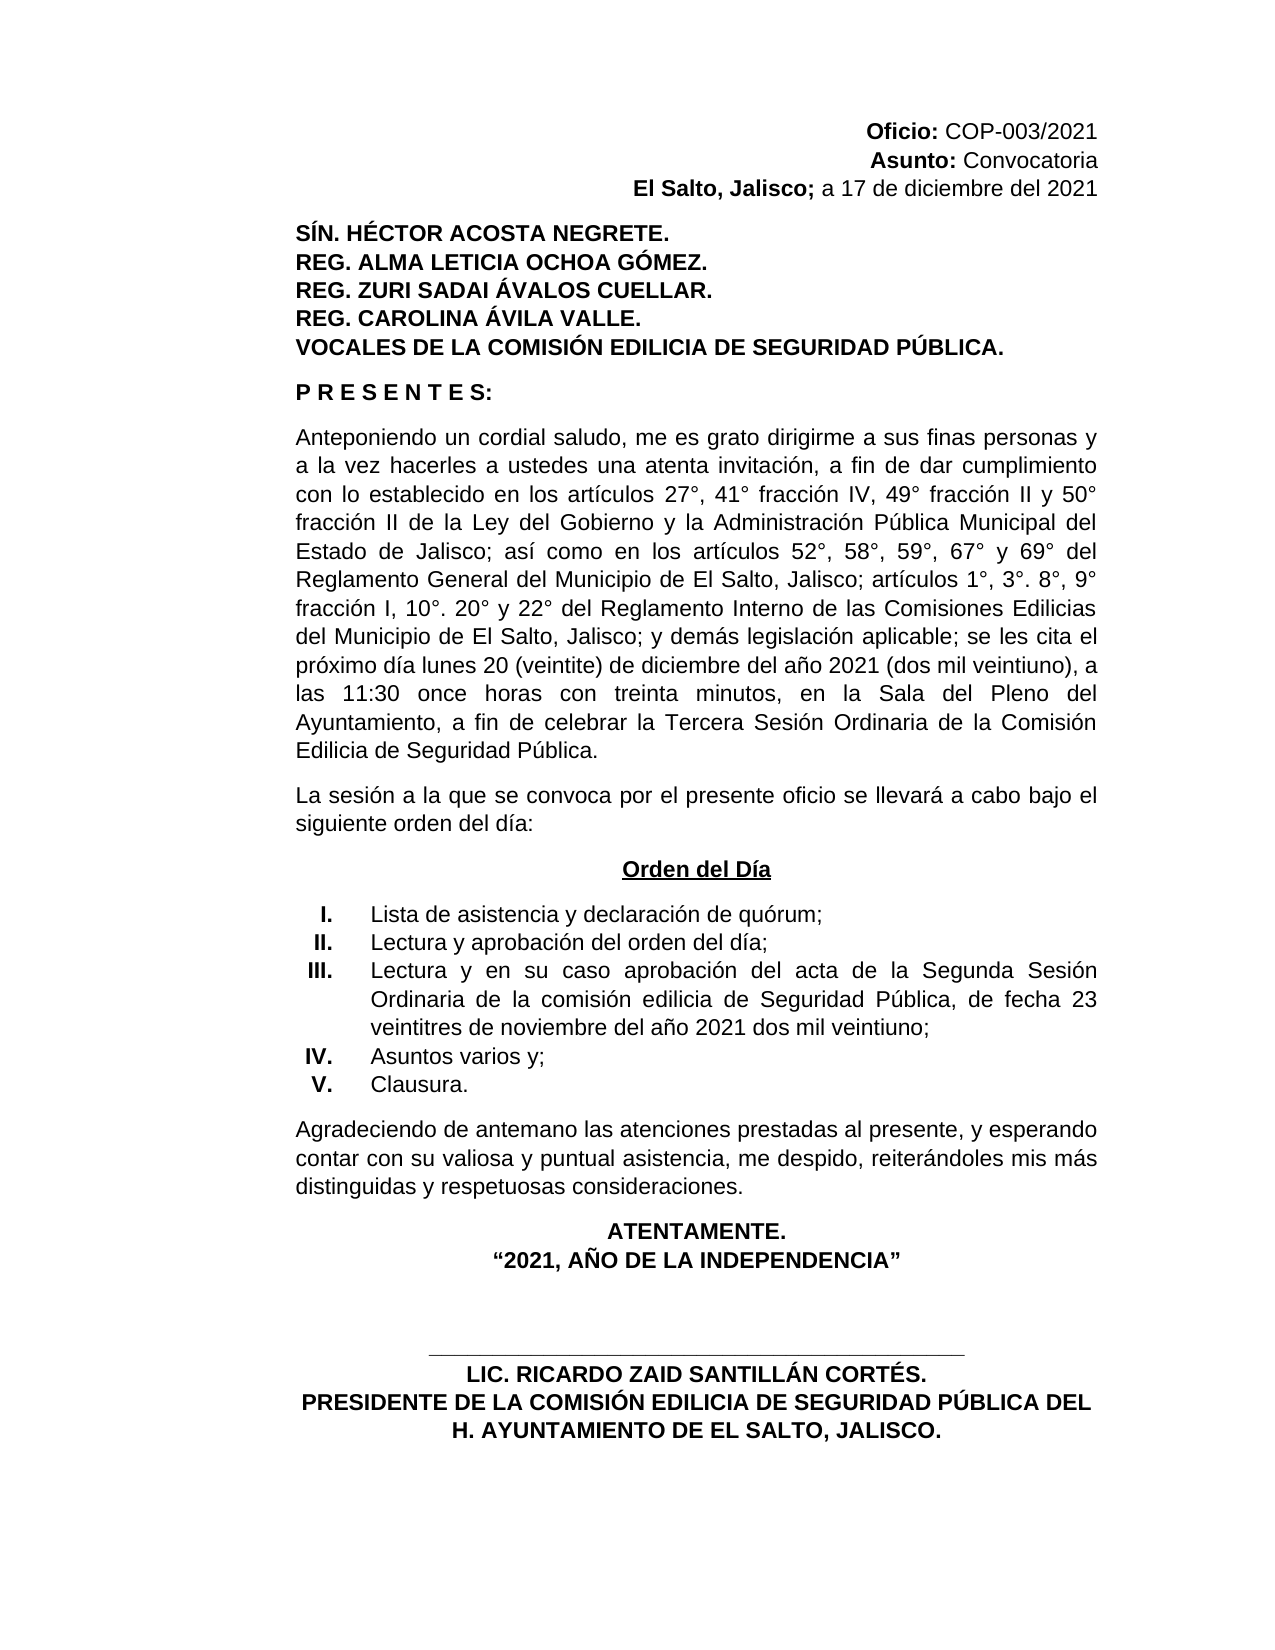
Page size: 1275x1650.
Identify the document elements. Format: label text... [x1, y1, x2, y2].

list Lectura y aprobación del orden del día; [333, 929, 1098, 955]
text ATENTAMENTE. [295, 1218, 1098, 1245]
text Oficio: COP-003/2021 [295, 118, 1098, 144]
text Orden del Día [295, 856, 1098, 882]
text VOCALES DE LA COMISIÓN EDILICIA DE SEGURIDAD PÚBLICA. [295, 334, 1098, 360]
text “2021, AÑO DE LA INDEPENDENCIA” [295, 1247, 1098, 1273]
list Clausura. [333, 1071, 1098, 1098]
text REG. ZURI SADAI ÁVALOS CUELLAR. [295, 277, 1098, 303]
text Asunto: Convocatoria [295, 147, 1098, 173]
text Agradeciendo de antemano las atenciones prestadas al presente, y esperando contar con su valiosa y puntual asistencia, me despido, reiterándoles mis más distinguidas y respetuosas consideraciones. [295, 1116, 1098, 1199]
list Lectura y en su caso aprobación del acta de la Segunda Sesión Ordinaria de la comisión edilicia de Seguridad Pública, de fecha 23 veintitres de noviembre del año 2021 dos mil veintiuno; [333, 957, 1098, 1041]
list Asuntos varios y; [333, 1043, 1098, 1069]
text SÍN. HÉCTOR ACOSTA NEGRETE. [295, 220, 1098, 246]
text __________________________________________ [295, 1332, 1098, 1358]
text REG. ALMA LETICIA OCHOA GÓMEZ. [295, 248, 1098, 275]
text PRESIDENTE DE LA COMISIÓN EDILICIA DE SEGURIDAD PÚBLICA DEL H. AYUNTAMIENTO DE EL SALTO, JALISCO. [295, 1389, 1098, 1444]
text REG. CAROLINA ÁVILA VALLE. [295, 305, 1098, 332]
text Anteponiendo un cordial saludo, me es grato dirigirme a sus finas personas y a la vez hacerles a ustedes una atenta invitación, a fin de dar cumplimiento con lo establecido en los artículos 27°, 41° fracción IV, 49° fracción II y 50° fracción II de la Ley del Gobierno y la Administración Pública Municipal del Estado de Jalisco; así como en los artículos 52°, 58°, 59°, 67° y 69° del Reglamento General del Municipio de El Salto, Jalisco; artículos 1°, 3°. 8°, 9° fracción I, 10°. 20° y 22° del Reglamento Interno de las Comisiones Edilicias del Municipio de El Salto, Jalisco; y demás legislación aplicable; se les cita el próximo día lunes 20 (veintite) de diciembre del año 2021 (dos mil veintiuno), a las 11:30 once horas con treinta minutos, en la Sala del Pleno del Ayuntamiento, a fin de celebrar la Tercera Sesión Ordinaria de la Comisión Edilicia de Seguridad Pública. [295, 424, 1098, 763]
text P R E S E N T E S: [295, 379, 1098, 405]
list Lista de asistencia y declaración de quórum; [333, 901, 1098, 927]
text El Salto, Jalisco; a 17 de diciembre del 2021 [295, 175, 1098, 201]
text La sesión a la que se convoca por el presente oficio se llevará a cabo bajo el siguiente orden del día: [295, 782, 1098, 837]
text LIC. RICARDO ZAID SANTILLÁN CORTÉS. [295, 1361, 1098, 1387]
